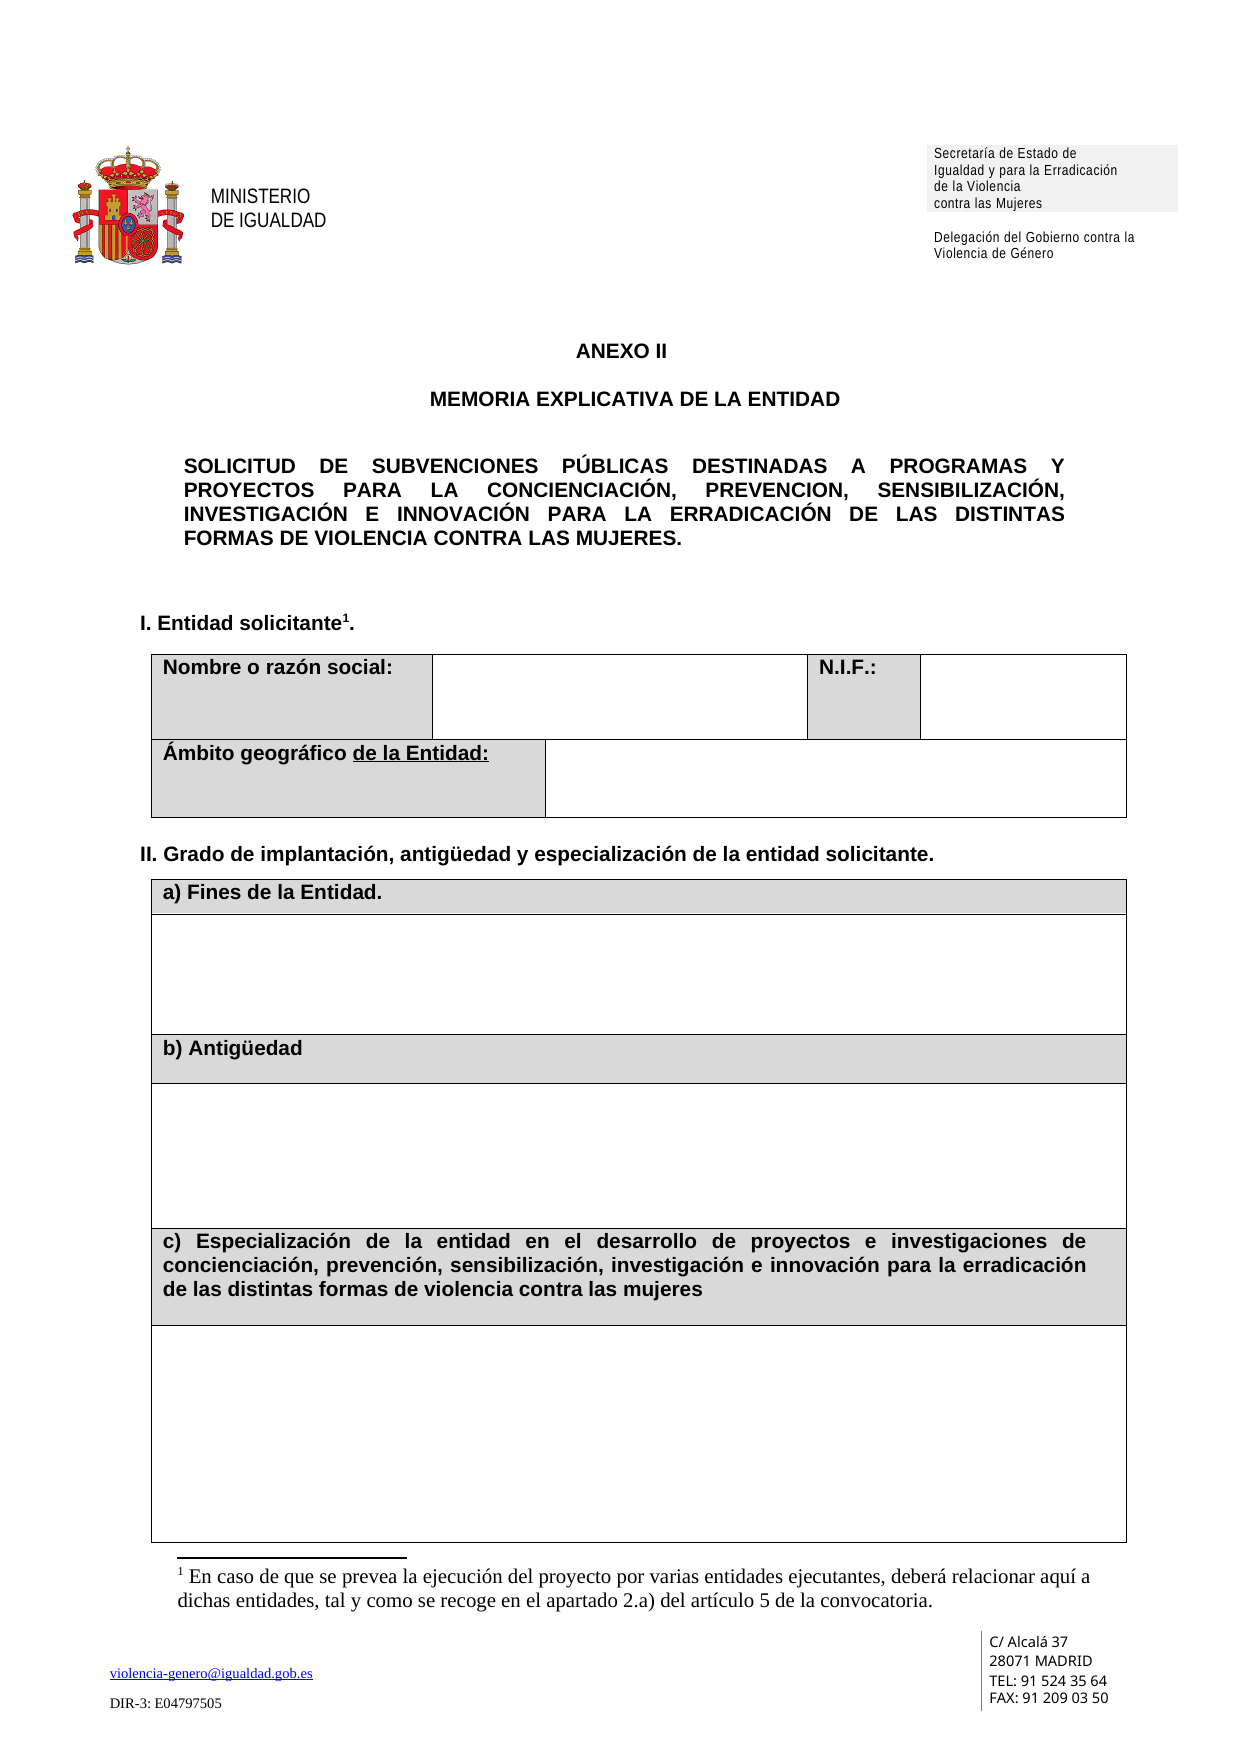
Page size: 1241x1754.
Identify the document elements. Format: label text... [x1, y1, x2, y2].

text MEMORIA EXPLICATIVA DE LA ENTIDAD [183, 387, 1065, 411]
table_cell c) Especialización de la entidad en el desarrollo de proyectos e investigaciones de concienciación, prevención, sensibilización, investigación e innovación para la erradicación de las distintas formas de violencia contra las mujeres [152, 1229, 1126, 1325]
table_cell Delegación del Gobierno contra la Violencia de Género [927, 212, 1178, 315]
picture [70, 144, 196, 270]
table_header Secretaría de Estado de Igualdad y para la Erradicación de la Violencia contra las Mujeres [927, 145, 1178, 212]
text ANEXO II [177, 339, 1065, 363]
text SOLICITUD DE SUBVENCIONES PÚBLICAS DESTINADAS A PROGRAMAS Y PROYECTOS PARA LA CONCIENCIACIÓN, PREVENCION, SENSIBILIZACIÓN, INVESTIGACIÓN E INNOVACIÓN PARA LA ERRADICACIÓN DE LAS DISTINTAS FORMAS DE VIOLENCIA CONTRA LAS MUJERES. [183, 454, 1065, 549]
table_header [63, 145, 203, 315]
table_cell [152, 1326, 1126, 1542]
table_header a) Fines de la Entidad. [152, 880, 1126, 913]
table_header [921, 655, 1126, 739]
table_cell [152, 1084, 1126, 1228]
table_cell Ámbito geográfico de : [152, 740, 545, 817]
table_header Nombre o razón social: [152, 655, 432, 739]
table_cell b) Antigüedad [152, 1035, 1126, 1083]
table_header N.I.F.: [808, 655, 920, 739]
table_header MINISTERIO DE IGUALDAD [203, 145, 927, 315]
text I. Entidad solicitante. [140, 611, 1107, 635]
text II. Grado de implantación, antigüedad y especialización de la entidad solicitante. [140, 842, 1065, 866]
table_cell [152, 915, 1126, 1034]
table_header [433, 655, 807, 739]
table_cell [546, 740, 1126, 817]
